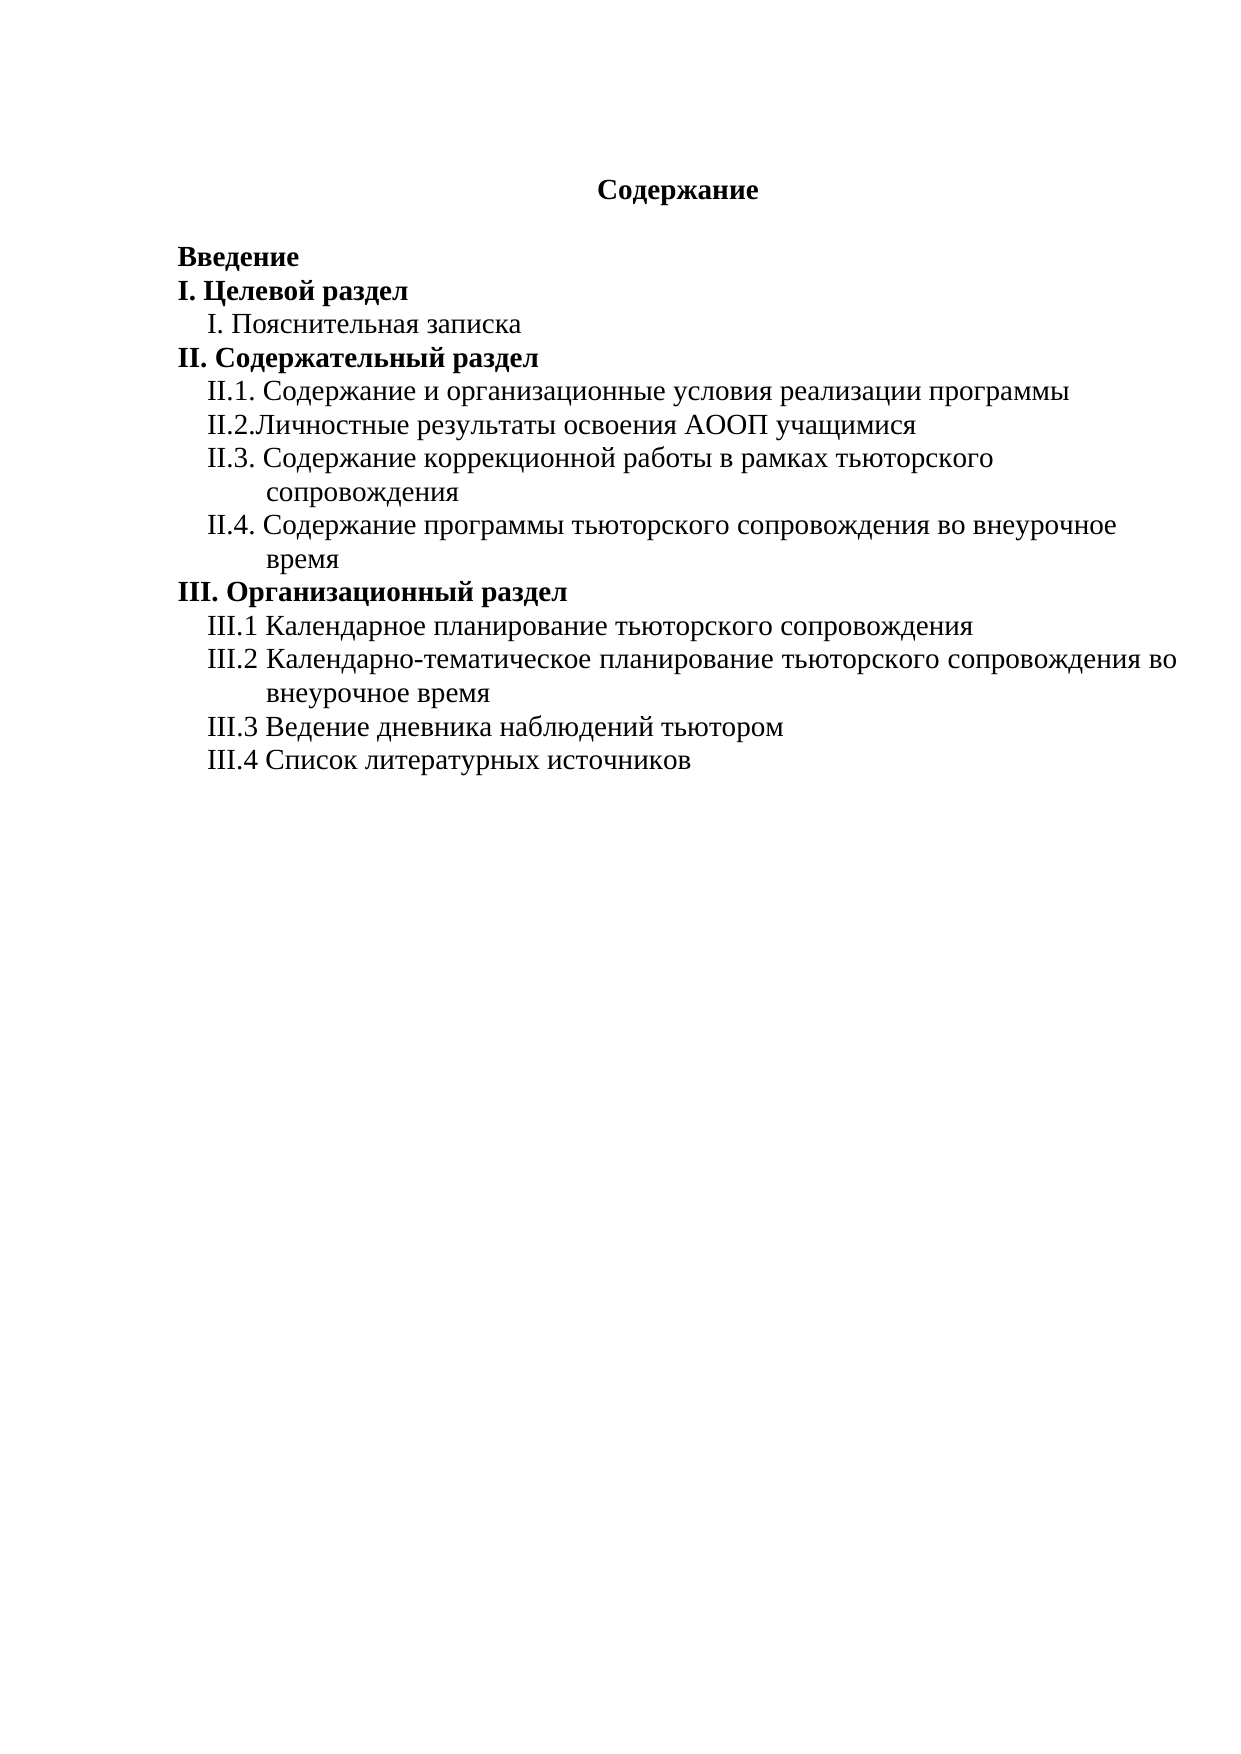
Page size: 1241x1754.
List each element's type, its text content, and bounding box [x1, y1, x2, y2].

text II.1. Содержание и организационные условия реализации программы [177, 373, 1178, 407]
text Содержание [177, 172, 1178, 206]
text II.3. Содержание коррекционной работы в рамках тьюторского сопровождения [207, 440, 1178, 507]
text II.2.Личностные результаты освоения АООП учащимися [177, 407, 1178, 440]
text II.4. Содержание программы тьюторского сопровождения во внеурочное время [207, 507, 1178, 574]
text III.1 Календарное планирование тьюторского сопровождения [177, 608, 1178, 642]
text Введение [177, 239, 1178, 273]
text I. Пояснительная записка [177, 306, 1178, 340]
list II. Содержательный раздел [177, 340, 1178, 373]
text I. Целевой раздел [177, 273, 1178, 306]
text III. Организационный раздел [177, 574, 1178, 608]
text III.2 Календарно-тематическое планирование тьюторского сопровождения во внеурочное время [207, 642, 1178, 709]
text III.4 Список литературных источников [177, 742, 1178, 776]
text III.3 Ведение дневника наблюдений тьютором [207, 709, 1178, 742]
